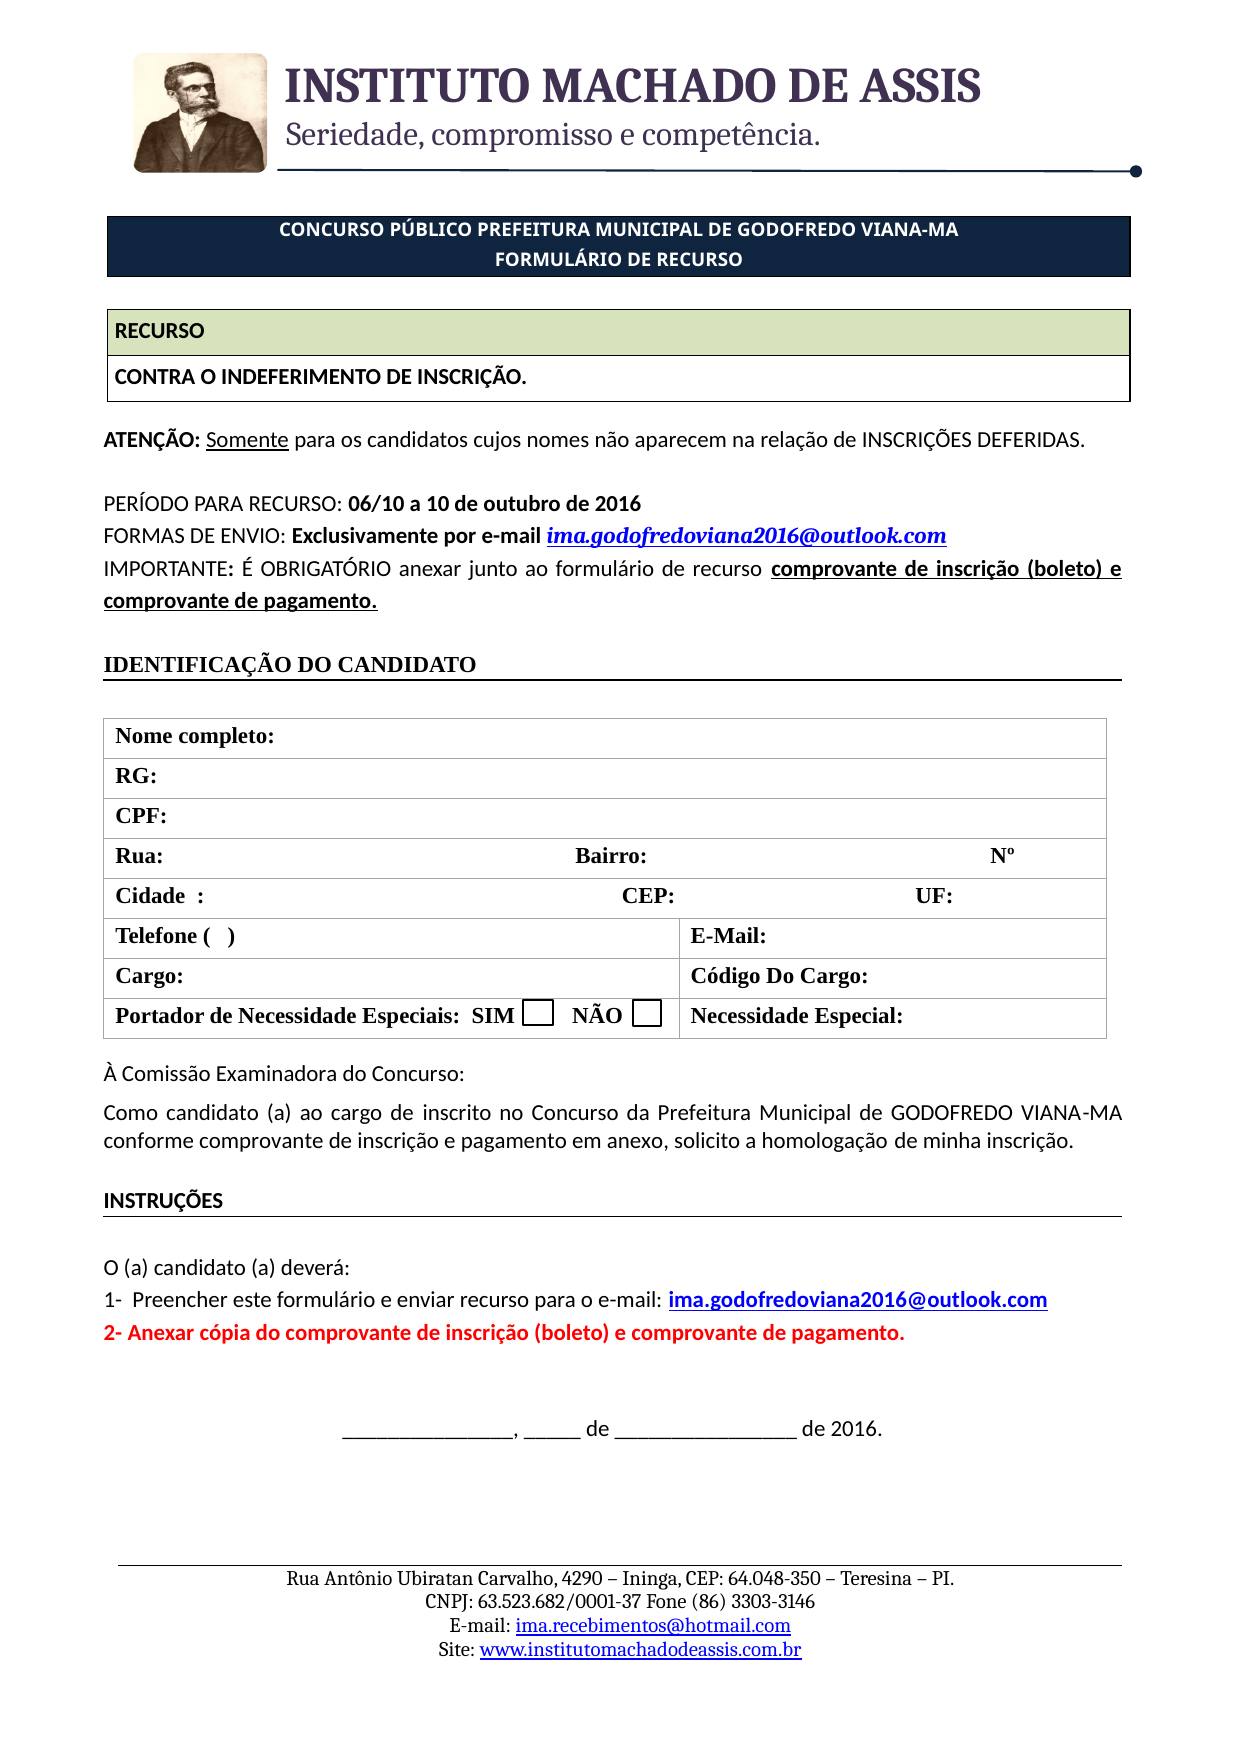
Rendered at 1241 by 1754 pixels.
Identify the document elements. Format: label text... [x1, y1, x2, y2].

table_cell Telefone ( ) [104, 919, 679, 957]
picture [133, 53, 268, 173]
table_cell E-Mail: [680, 919, 1106, 957]
table_cell CONTRA O INDEFERIMENTO DE INSCRIÇÃO. [108, 356, 1129, 401]
table_cell CPF: [104, 799, 1106, 837]
text Como candidato (a) ao cargo de inscrito no Concurso da Prefeitura Municipal de GODOFREDO VIANA-MA conforme comprovante de inscrição e pagamento em anexo, solicito a homologação de minha inscrição. [103, 1098, 1122, 1154]
text O (a) candidato (a) deverá: [103, 1253, 1122, 1281]
table_cell Rua: Bairro: Nº [104, 839, 1106, 877]
text 1- Preencher este formulário e enviar recurso para o e-mail: ima.godofredoviana2016@outlook.com [103, 1286, 1167, 1314]
text FORMAS DE ENVIO: Exclusivamente por e-mail ima.godofredoviana2016@outlook.com [103, 521, 1122, 549]
text IDENTIFICAÇÃO DO CANDIDATO [103, 651, 1122, 679]
text 2- Anexar cópia do comprovante de inscrição (boleto) e comprovante de pagamento. [103, 1318, 1122, 1346]
text PERÍODO PARA RECURSO: 06/10 a 10 de outubro de 2016 [103, 489, 1122, 517]
text ATENÇÃO: Somente para os candidatos cujos nomes não aparecem na relação de INSCRIÇÕES DEFERIDAS. [103, 425, 1122, 453]
text INSTRUÇÕES [103, 1186, 1122, 1216]
table_header Nome completo: [104, 719, 1106, 757]
table_cell RG: [104, 759, 1106, 797]
table_cell Cargo: [104, 959, 679, 997]
table_cell Necessidade Especial: [680, 999, 1106, 1037]
text À Comissão Examinadora do Concurso: [103, 1059, 1122, 1087]
table_cell Código Do Cargo: [680, 959, 1106, 997]
table_cell Cidade : CEP: UF: [104, 879, 1106, 917]
table_header CONCURSO PÚBLICO PREFEITURA MUNICIPAL DE GODOFREDO VIANA-MA FORMULÁRIO DE RECURSO [108, 217, 1129, 276]
text _______________, _____ de ________________ de 2016. [103, 1414, 1122, 1442]
text IMPORTANTE: É OBRIGATÓRIO anexar junto ao formulário de recurso comprovante de inscrição (boleto) e comprovante de pagamento. [103, 554, 1122, 614]
table_cell Portador de Necessidade Especiais: SIM NÃO [104, 999, 679, 1037]
table_header RECURSO [108, 310, 1129, 355]
